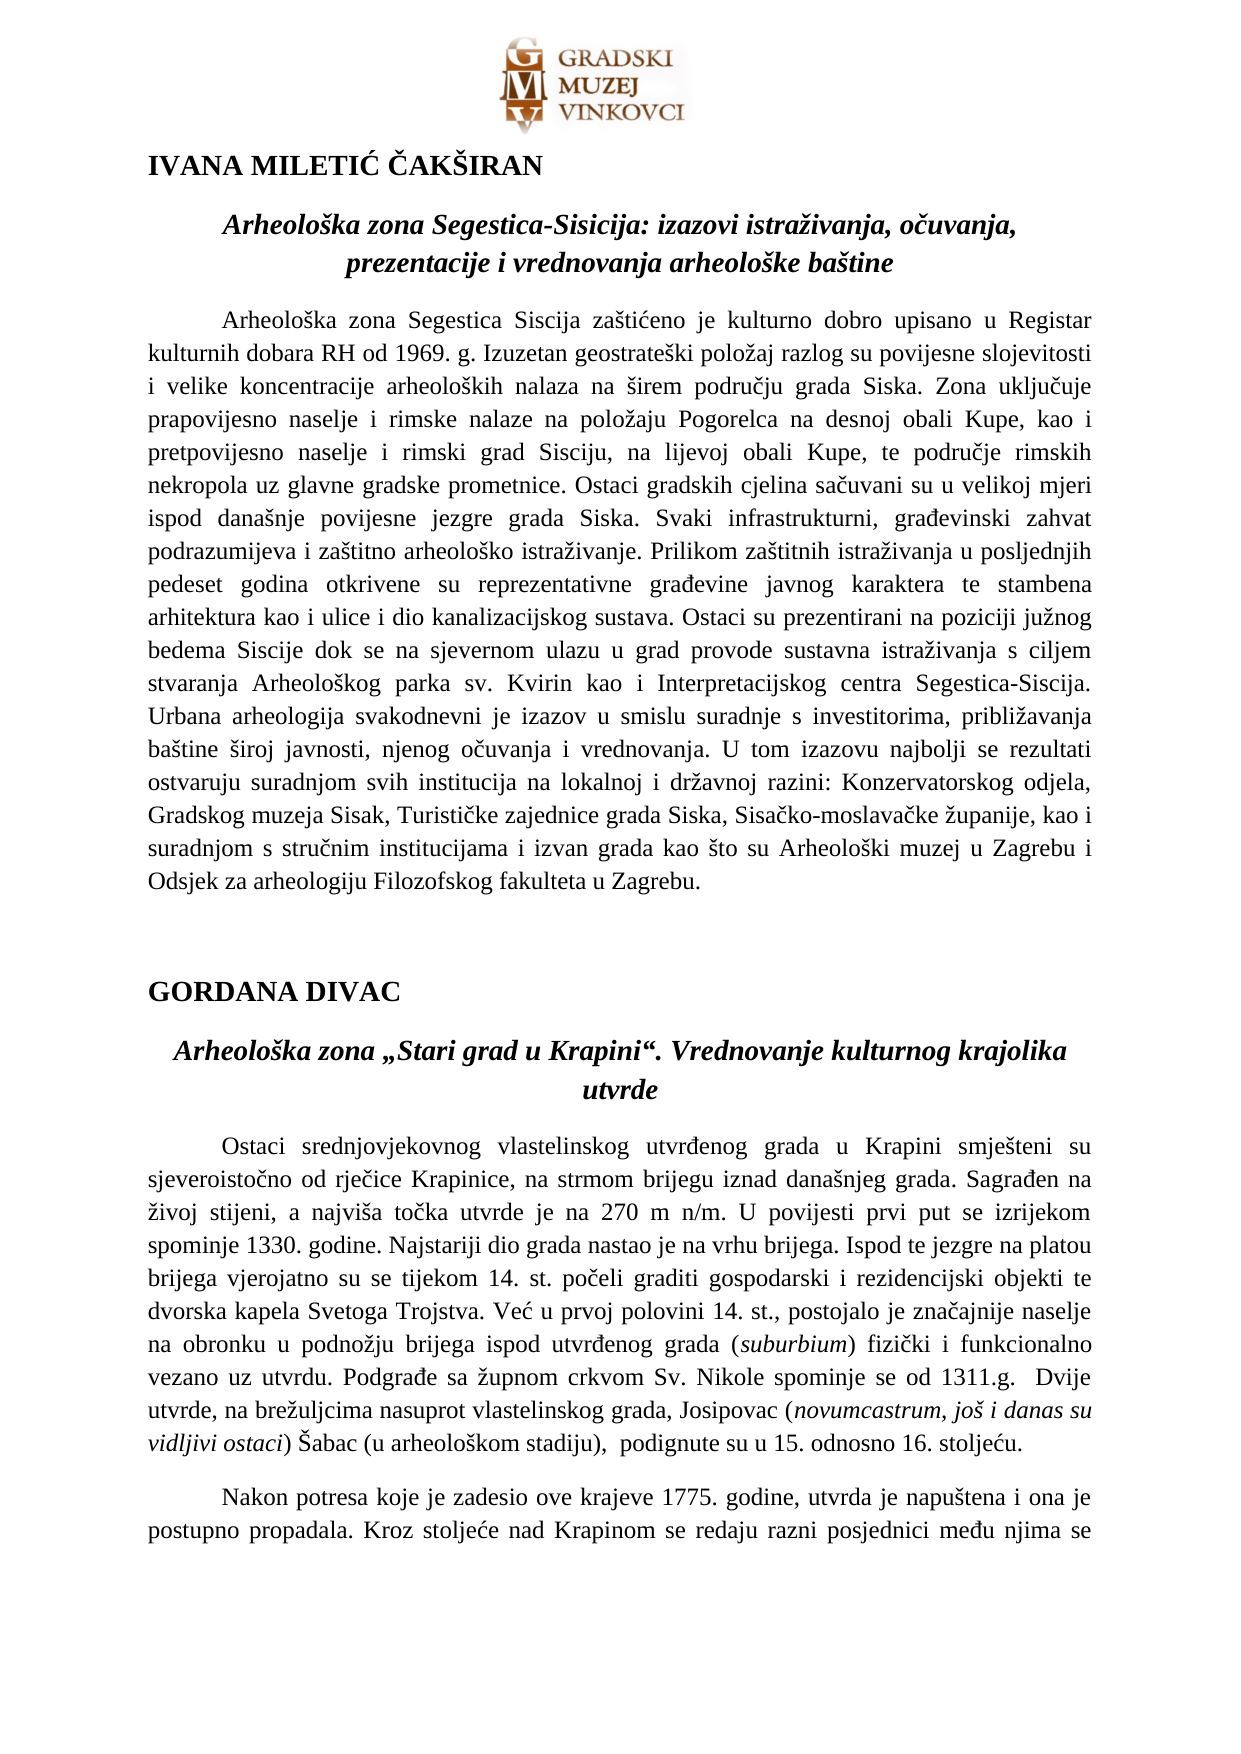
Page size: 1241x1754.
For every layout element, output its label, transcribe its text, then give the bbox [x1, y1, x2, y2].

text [148, 1482, 1093, 1544]
text IVANA MILETIĆ ČAKŠIRAN [148, 148, 1093, 181]
text Arheološka zona Segestica Siscija zaštićeno je kulturno dobro upisano u Registar kulturnih dobara RH od 1969. g. Izuzetan geostrateški položaj razlog su povijesne slojevitosti i velike koncentracije arheoloških nalaza na širem području grada Siska. Zona uključuje prapovijesno naselje i rimske nalaze na položaju Pogorelca na desnoj obali Kupe, kao i pretpovijesno naselje i rimski grad Sisciju, na lijevoj obali Kupe, te područje rimskih nekropola uz glavne gradske prometnice. Ostaci gradskih cjelina sačuvani su u velikoj mjeri ispod današnje povijesne jezgre grada Siska. Svaki infrastrukturni, građevinski zahvat podrazumijeva i zaštitno arheološko istraživanje. Prilikom zaštitnih istraživanja u posljednjih pedeset godina otkrivene su reprezentativne građevine javnog karaktera te stambena arhitektura kao i ulice i dio kanalizacijskog sustava. Ostaci su prezentirani na poziciji južnog bedema Siscije dok se na sjevernom ulazu u grad provode sustavna istraživanja s ciljem stvaranja Arheološkog parka sv. Kvirin kao i Interpretacijskog centra Segestica-Siscija. Urbana arheologija svakodnevni je izazov u smislu suradnje s investitorima, približavanja baštine široj javnosti, njenog očuvanja i vrednovanja. U tom izazovu najbolji se rezultati ostvaruju suradnjom svih institucija na lokalnoj i državnoj razini: Konzervatorskog odjela, Gradskog muzeja Sisak, Turističke zajednice grada Siska, Sisačko-moslavačke županije, kao i suradnjom s stručnim institucijama i izvan grada kao što su Arheološki muzej u Zagrebu i Odsjek za arheologiju Filozofskog fakulteta u Zagrebu. [148, 305, 1093, 895]
text Ostaci srednjovjekovnog vlastelinskog utvrđenog grada u Krapini smješteni su sjeveroistočno od rječice Krapinice, na strmom brijegu iznad današnjeg grada. Sagrađen na živoj stijeni, a najviša točka utvrde je na 270 m n/m. U povijesti prvi put se izrijekom spominje 1330. godine. Najstariji dio grada nastao je na vrhu brijega. Ispod te jezgre na platou brijega vjerojatno su se tijekom 14. st. počeli graditi gospodarski i rezidencijski objekti te dvorska kapela Svetoga Trojstva. Već u prvoj polovini 14. st., postojalo je značajnije naselje na obronku u podnožju brijega ispod utvrđenog grada (suburbium) fizički i funkcionalno vezano uz utvrdu. Podgrađe sa župnom crkvom Sv. Nikole spominje se od 1311.g. Dvije utvrde, na brežuljcima nasuprot vlastelinskog grada, Josipovac (novumcastrum, još i danas su vidljivi ostaci) Šabac (u arheološkom stadiju), podignute su u 15. odnosno 16. stoljeću. [148, 1131, 1093, 1457]
text GORDANA DIVAC [148, 974, 1093, 1007]
text Arheološka zona Segestica-Sisicija: izazovi istraživanja, očuvanja, prezentacije i vrednovanja arheološke baštine [148, 207, 1093, 279]
picture [506, 59, 680, 113]
text Arheološka zona „Stari grad u Krapini“. Vrednovanje kulturnog krajolika utvrde [148, 1033, 1093, 1105]
